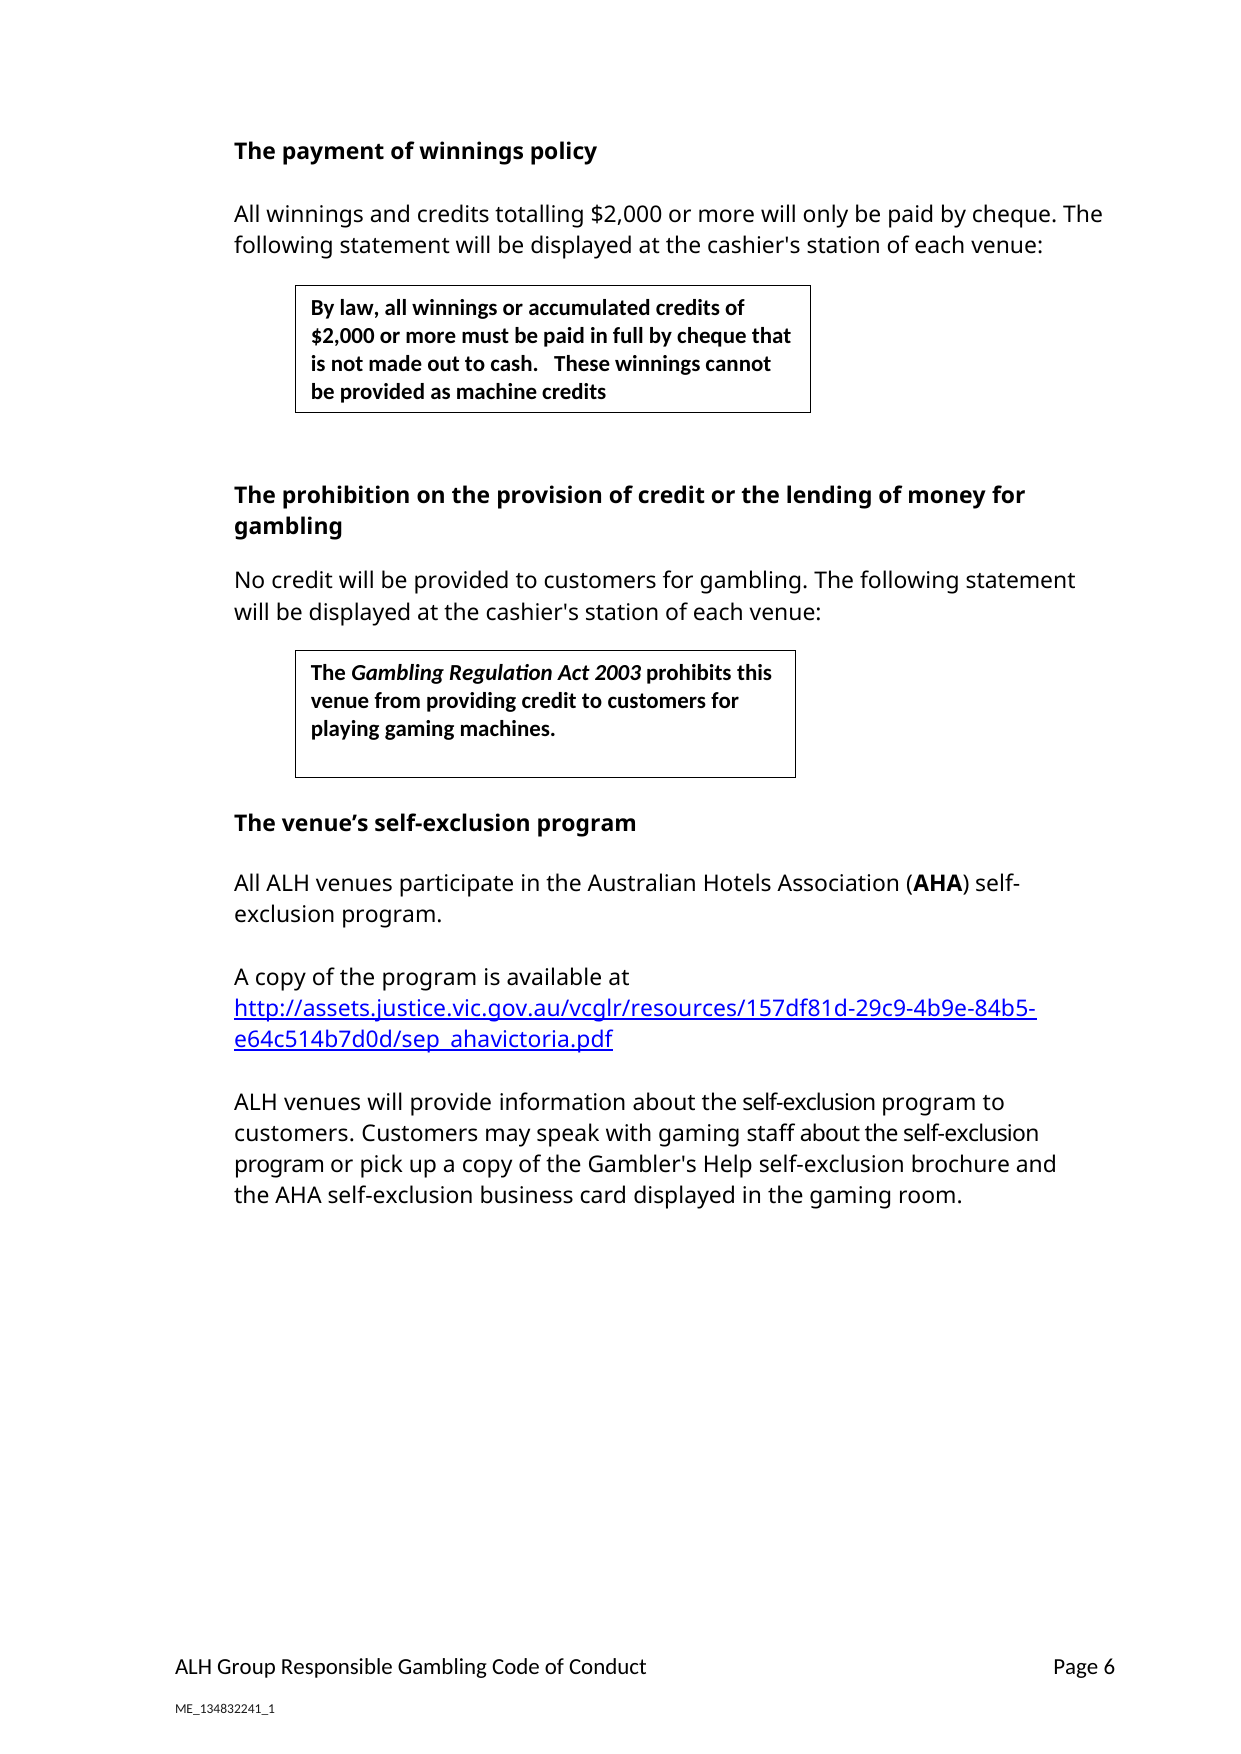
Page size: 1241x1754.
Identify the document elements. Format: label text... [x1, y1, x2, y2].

text All ALH venues participate in the Australian Hotels Association (AHA) self-exclusion program. [234, 867, 1096, 929]
text All winnings and credits totalling $2,000 or more will only be paid by cheque. The following statement will be displayed at the cashier's station of each venue: [234, 198, 1111, 260]
text ALH venues will provide information about the self-exclusion program to customers. Customers may speak with gaming staff about the self-exclusion program or pick up a copy of the Gambler's Help self-exclusion brochure and the AHA self-exclusion business card displayed in the gaming room. [234, 1085, 1096, 1210]
text The payment of winnings policy [175, 135, 1111, 166]
text No credit will be provided to customers for gambling. The following statement will be displayed at the cashier's station of each venue: [234, 564, 1111, 627]
text The venue’s self-exclusion program [175, 807, 1111, 838]
text A copy of the program is available at http://assets.justice.vic.gov.au/vcglr/resources/157df81d-29c9-4b9e-84b5-e64c514b7d0d/sep_ahavictoria.pdf [234, 960, 1096, 1054]
text The prohibition on the provision of credit or the lending of money for gambling [234, 479, 1111, 541]
